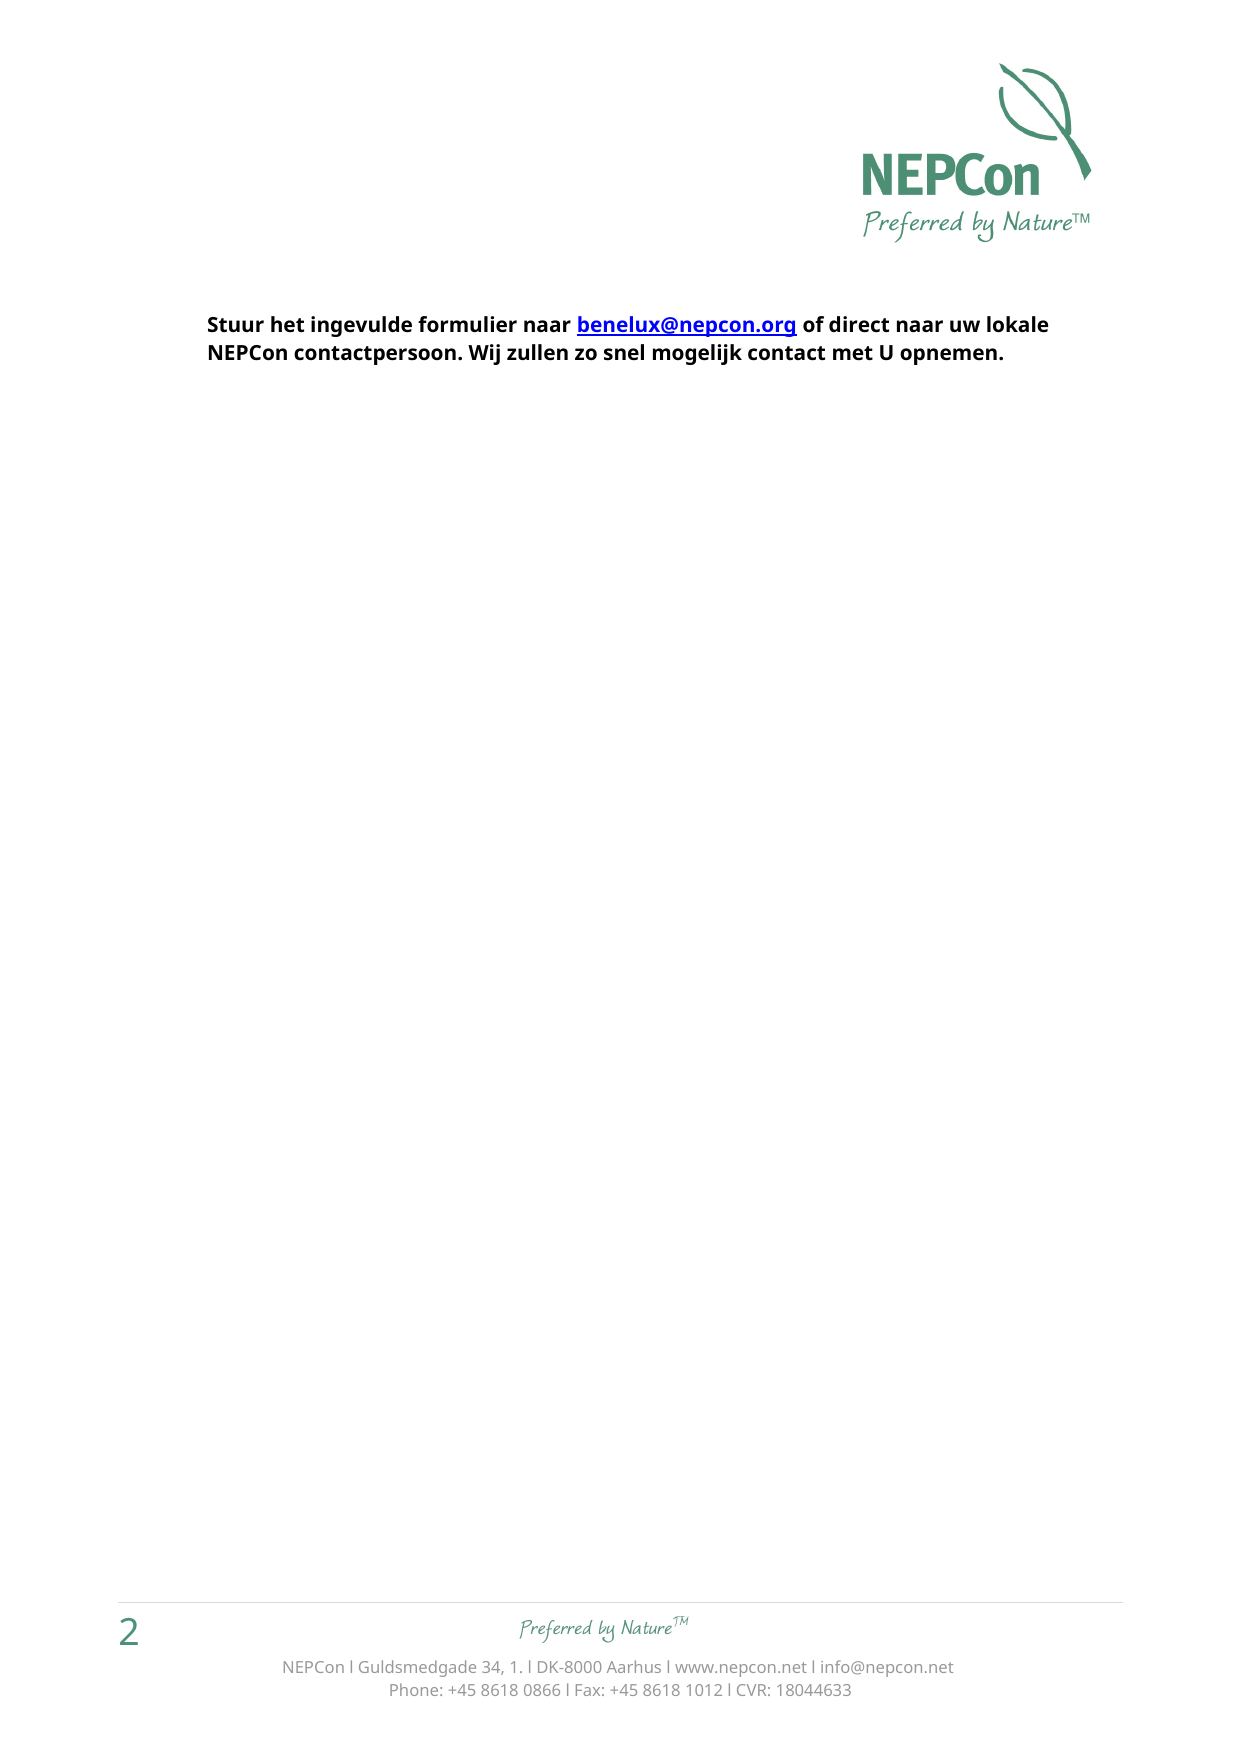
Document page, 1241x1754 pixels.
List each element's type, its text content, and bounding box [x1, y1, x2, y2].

text Stuur het ingevulde formulier naar benelux@nepcon.org of direct naar uw lokale NEPCon contactpersoon. Wij zullen zo snel mogelijk contact met U opnemen. [207, 310, 1064, 367]
picture [849, 58, 1123, 246]
picture [518, 1605, 689, 1643]
